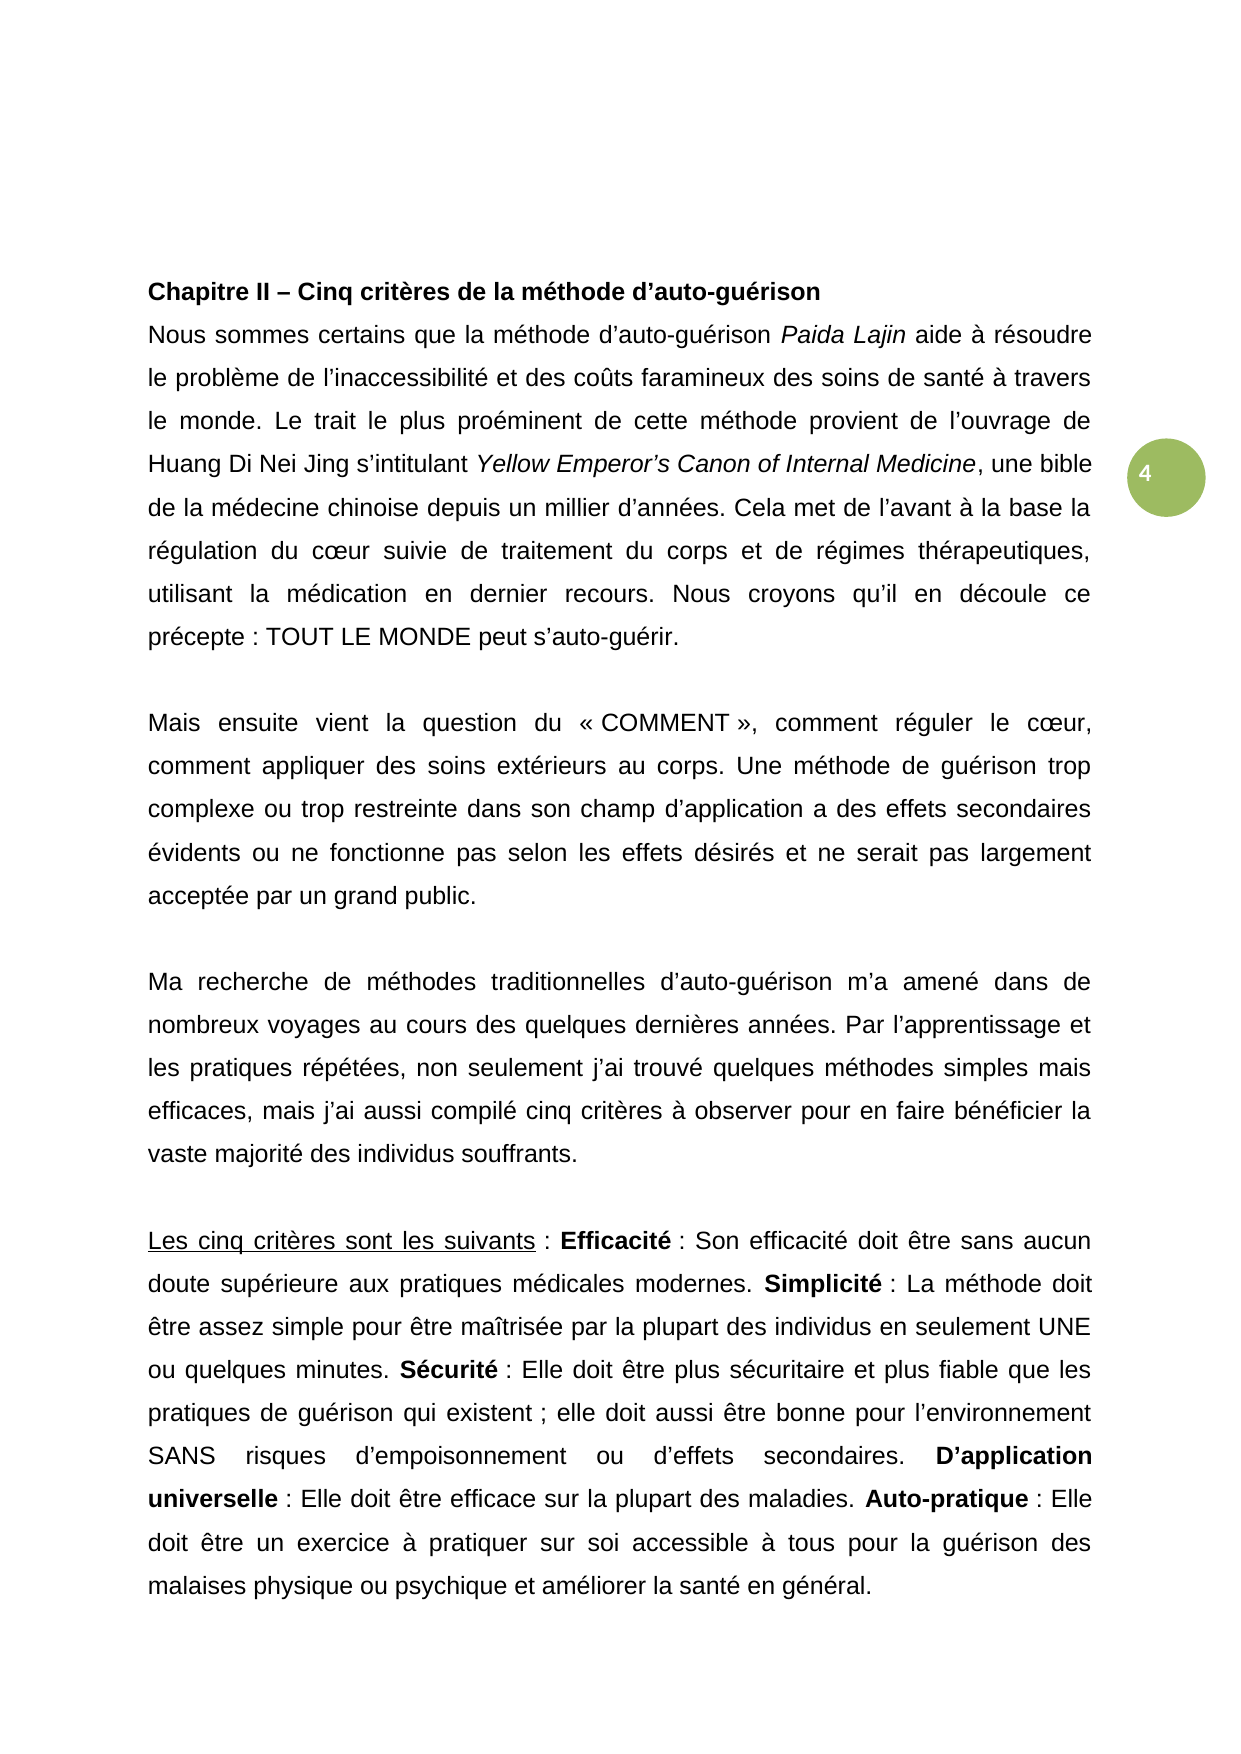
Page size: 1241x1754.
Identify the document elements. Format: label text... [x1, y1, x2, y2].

text Ma recherche de méthodes traditionnelles d’auto-guérison m’a amené dans de nombreux voyages au cours des quelques dernières années. Par l’apprentissage et les pratiques répétées, non seulement j’ai trouvé quelques méthodes simples mais efficaces, mais j’ai aussi compilé cinq critères à observer pour en faire bénéficier la vaste majorité des individus souffrants. [148, 967, 1093, 1168]
text Les cinq critères sont les suivants : Efficacité : Son efficacité doit être sans aucun doute supérieure aux pratiques médicales modernes. Simplicité : La méthode doit être assez simple pour être maîtrisée par la plupart des individus en seulement UNE ou quelques minutes. Sécurité : Elle doit être plus sécuritaire et plus fiable que les pratiques de guérison qui existent ; elle doit aussi être bonne pour l’environnement SANS risques d’empoisonnement ou d’effets secondaires. D’application universelle : Elle doit être efficace sur la plupart des maladies. Auto-pratique : Elle doit être un exercice à pratiquer sur soi accessible à tous pour la guérison des malaises physique ou psychique et améliorer la santé en général. [148, 1226, 1093, 1599]
text Chapitre II – Cinq critères de la méthode d’auto-guérison [148, 277, 1093, 306]
text Nous sommes certains que la méthode d’auto-guérison Paida Lajin aide à résoudre le problème de l’inaccessibilité et des coûts faramineux des soins de santé à travers le monde. Le trait le plus proéminent de cette méthode provient de l’ouvrage de Huang Di Nei Jing s’intitulant Yellow Emperor’s Canon of Internal Medicine, une bible de la médecine chinoise depuis un millier d’années. Cela met de l’avant à la base la régulation du cœur suivie de traitement du corps et de régimes thérapeutiques, utilisant la médication en dernier recours. Nous croyons qu’il en découle ce précepte : TOUT LE MONDE peut s’auto-guérir. [148, 320, 1093, 651]
text Mais ensuite vient la question du « COMMENT », comment réguler le cœur, comment appliquer des soins extérieurs au corps. Une méthode de guérison trop complexe ou trop restreinte dans son champ d’application a des effets secondaires évidents ou ne fonctionne pas selon les effets désirés et ne serait pas largement acceptée par un grand public. [148, 708, 1093, 909]
